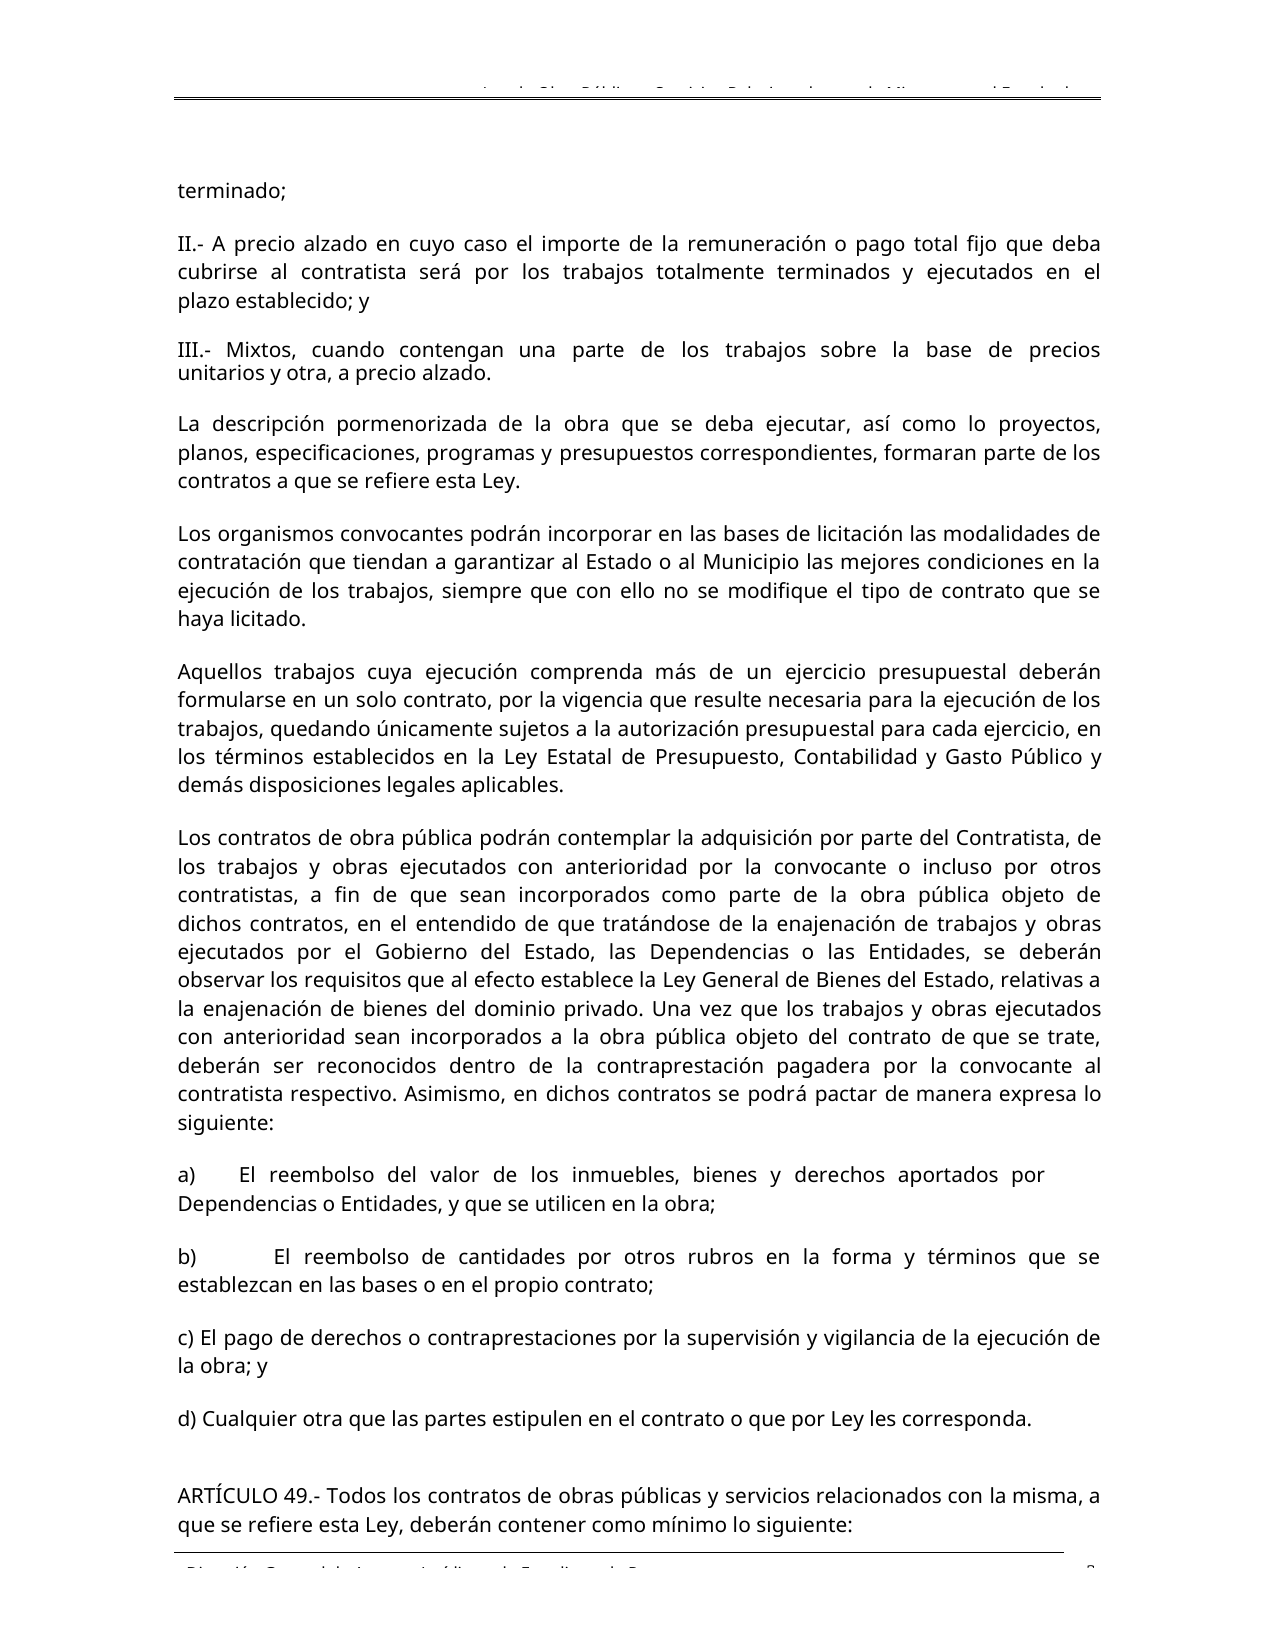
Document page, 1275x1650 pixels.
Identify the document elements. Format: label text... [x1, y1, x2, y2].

text c) El pago de derechos o contraprestaciones por la supervisión y vigilancia de la ejecución de la obra; y [177, 1323, 1100, 1380]
text d) Cualquier otra que las partes estipulen en el contrato o que por Ley les corresponda. [177, 1404, 1068, 1433]
text b) El reembolso de cantidades por otros rubros en la forma y términos que se establezcan en las bases o en el propio contrato; [177, 1242, 1101, 1299]
text ARTÍCULO 49.- Todos los contratos de obras públicas y servicios relacionados con la misma, a que se refiere esta Ley, deberán contener como mínimo lo siguiente: [177, 1482, 1101, 1538]
text Aquellos trabajos cuya ejecución comprenda más de un ejercicio presupuestal deberán formularse en un solo contrato, por la vigencia que resulte necesaria para la ejecución de los trabajos, quedando únicamente sujetos a la autorización presupuestal para cada ejercicio, en los términos establecidos en la Ley Estatal de Presupuesto, Contabilidad y Gasto Público y demás disposiciones legales aplicables. [177, 657, 1101, 799]
text La descripción pormenorizada de la obra que se deba ejecutar, así como lo proyectos, planos, especificaciones, programas y presupuestos correspondientes, formaran parte de los contratos a que se refiere esta Ley. [177, 409, 1101, 494]
text III.- Mixtos, cuando contengan una parte de los trabajos sobre la base de precios unitarios y otra, a precio alzado. [177, 339, 1101, 385]
text II.- A precio alzado en cuyo caso el importe de la remuneración o pago total fijo que deba cubrirse al contratista será por los trabajos totalmente terminados y ejecutados en el plazo establecido; y [177, 229, 1101, 314]
text Dependencias o Entidades, y que se utilicen en la obra; [177, 1189, 744, 1217]
text Los contratos de obra pública podrán contemplar la adquisición por parte del Contratista, de los trabajos y obras ejecutados con anterioridad por la convocante o incluso por otros contratistas, a fin de que sean incorporados como parte de la obra pública objeto de dichos contratos, en el entendido de que tratándose de la enajenación de trabajos y obras ejecutados por el Gobierno del Estado, las Dependencias o las Entidades, se deberán observar los requisitos que al efecto establece la Ley General de Bienes del Estado, relativas a la enajenación de bienes del dominio privado. Una vez que los trabajos y obras ejecutados con anterioridad sean incorporados a la obra pública objeto del contrato de que se trate, deberán ser reconocidos dentro de la contraprestación pagadera por la convocante al contratista respectivo. Asimismo, en dichos contratos se podrá pactar de manera expresa lo siguiente: [177, 823, 1102, 1136]
text Los organismos convocantes podrán incorporar en las bases de licitación las modalidades de contratación que tiendan a garantizar al Estado o al Municipio las mejores condiciones en la ejecución de los trabajos, siempre que con ello no se modifique el tipo de contrato que se haya licitado. [177, 519, 1101, 633]
text terminado; [177, 176, 291, 204]
text a) El reembolso del valor de los inmuebles, bienes y derechos aportados por [177, 1160, 1101, 1189]
